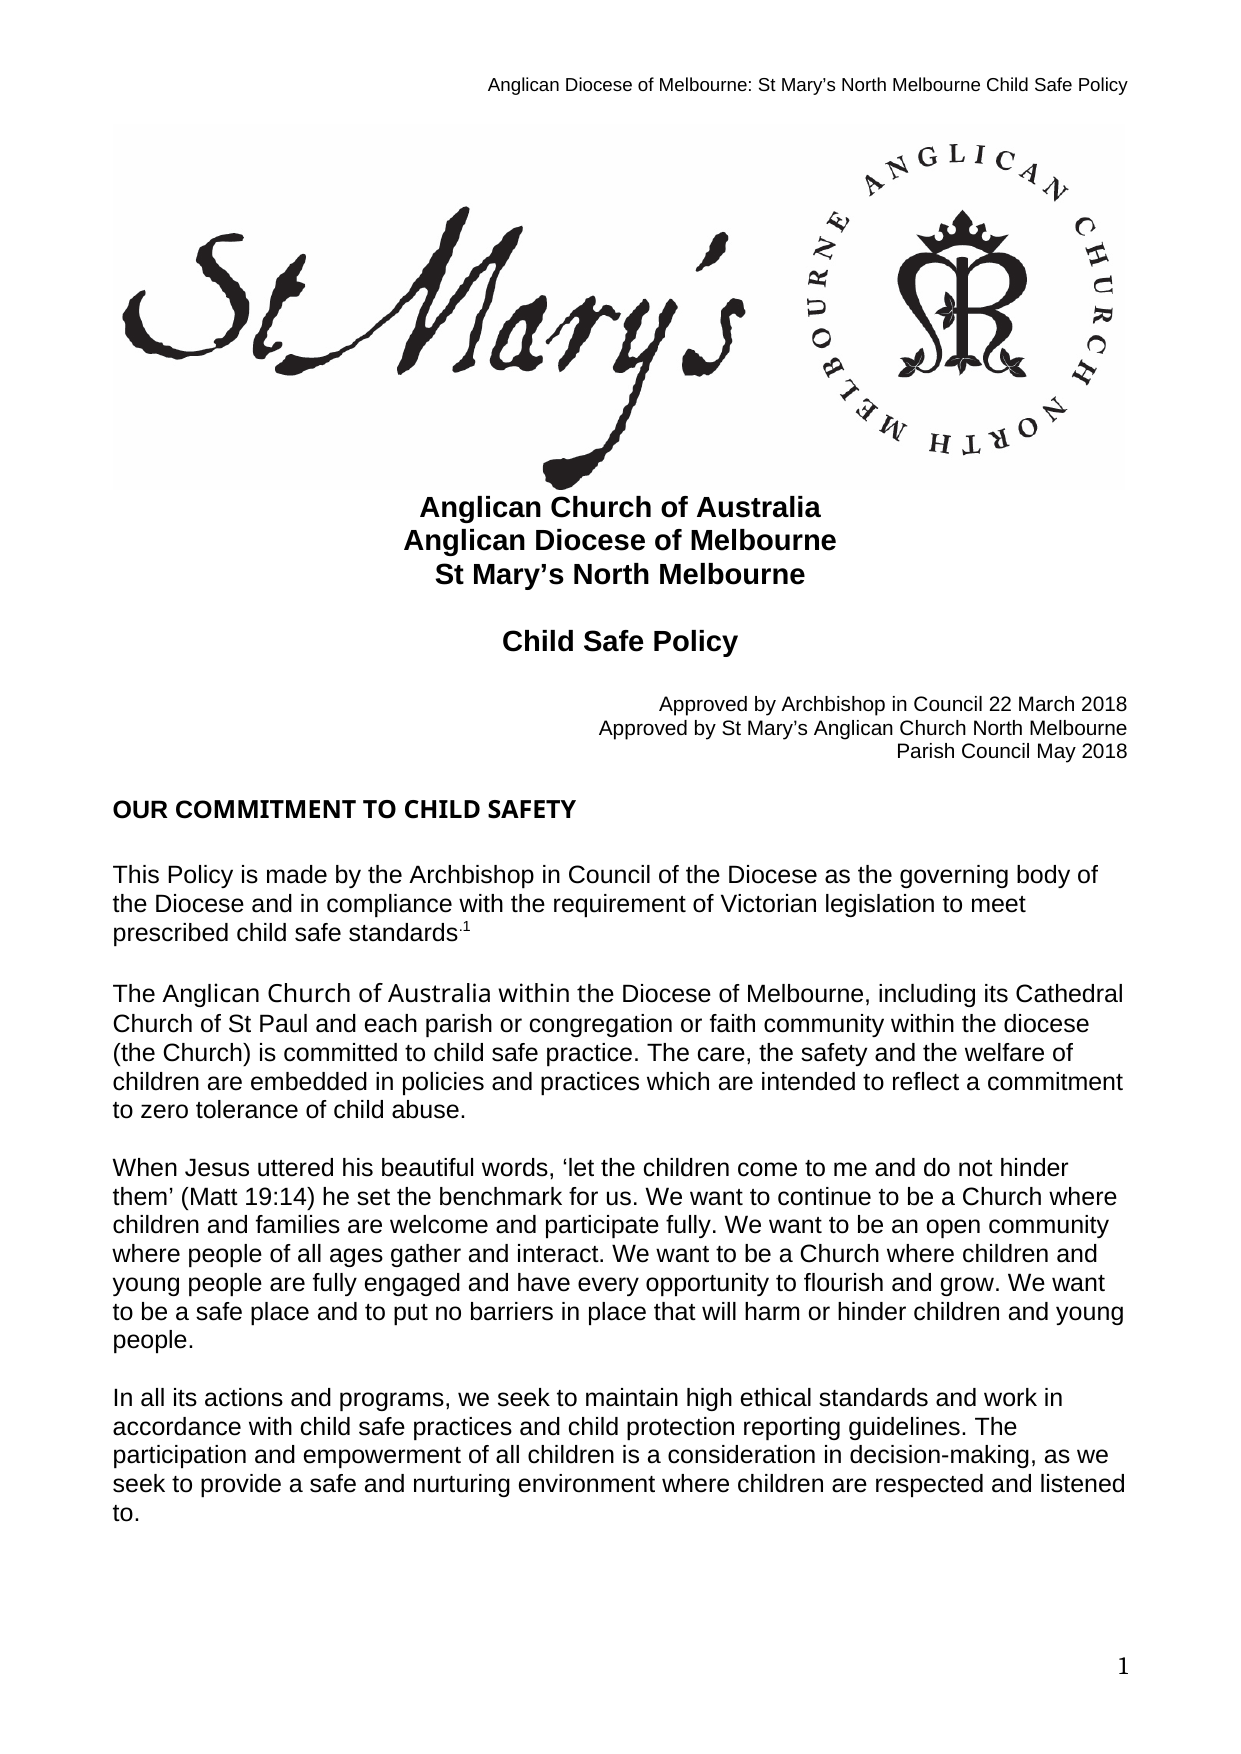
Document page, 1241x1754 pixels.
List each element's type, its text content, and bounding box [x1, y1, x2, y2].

text Approved by Archbishop in Council 22 March 2018 [112, 691, 1128, 715]
text Anglican Church of Australia [112, 490, 1128, 523]
picture [112, 124, 1125, 490]
text This Policy is made by the Archbishop in Council of the Diocese as the governing body of the Diocese and in compliance with the requirement of Victorian legislation to meet prescribed child safe standards.1 [112, 860, 1128, 946]
text Anglican Diocese of Melbourne [112, 523, 1128, 557]
text Parish Council May 2018 [112, 739, 1128, 763]
text OUR COMMITMENT TO CHILD SAFETY [112, 792, 1128, 826]
text St Mary’s North Melbourne [112, 557, 1128, 590]
text Child Safe Policy [112, 624, 1128, 657]
text Approved by St Mary’s Anglican Church North Melbourne [112, 715, 1128, 739]
text When Jesus uttered his beautiful words, ‘let the children come to me and do not hinder them’ (Matt 19:14) he set the benchmark for us. We want to continue to be a Church where children and families are welcome and participate fully. We want to be an open community where people of all ages gather and interact. We want to be a Church where children and young people are fully engaged and have every opportunity to flourish and grow. We want to be a safe place and to put no barriers in place that will harm or hinder children and young people. [112, 1153, 1128, 1354]
text In all its actions and programs, we seek to maintain high ethical standards and work in accordance with child safe practices and child protection reporting guidelines. The participation and empowerment of all children is a consideration in decision-making, as we seek to provide a safe and nurturing environment where children are respected and listened to. [112, 1383, 1128, 1527]
text The Anglican Church of Australia within the Diocese of Melbourne, including its Cathedral Church of St Paul and each parish or congregation or faith community within the diocese (the Church) is committed to child safe practice. The care, the safety and the welfare of children are embedded in policies and practices which are intended to reflect a commitment to zero tolerance of child abuse. [112, 975, 1128, 1124]
